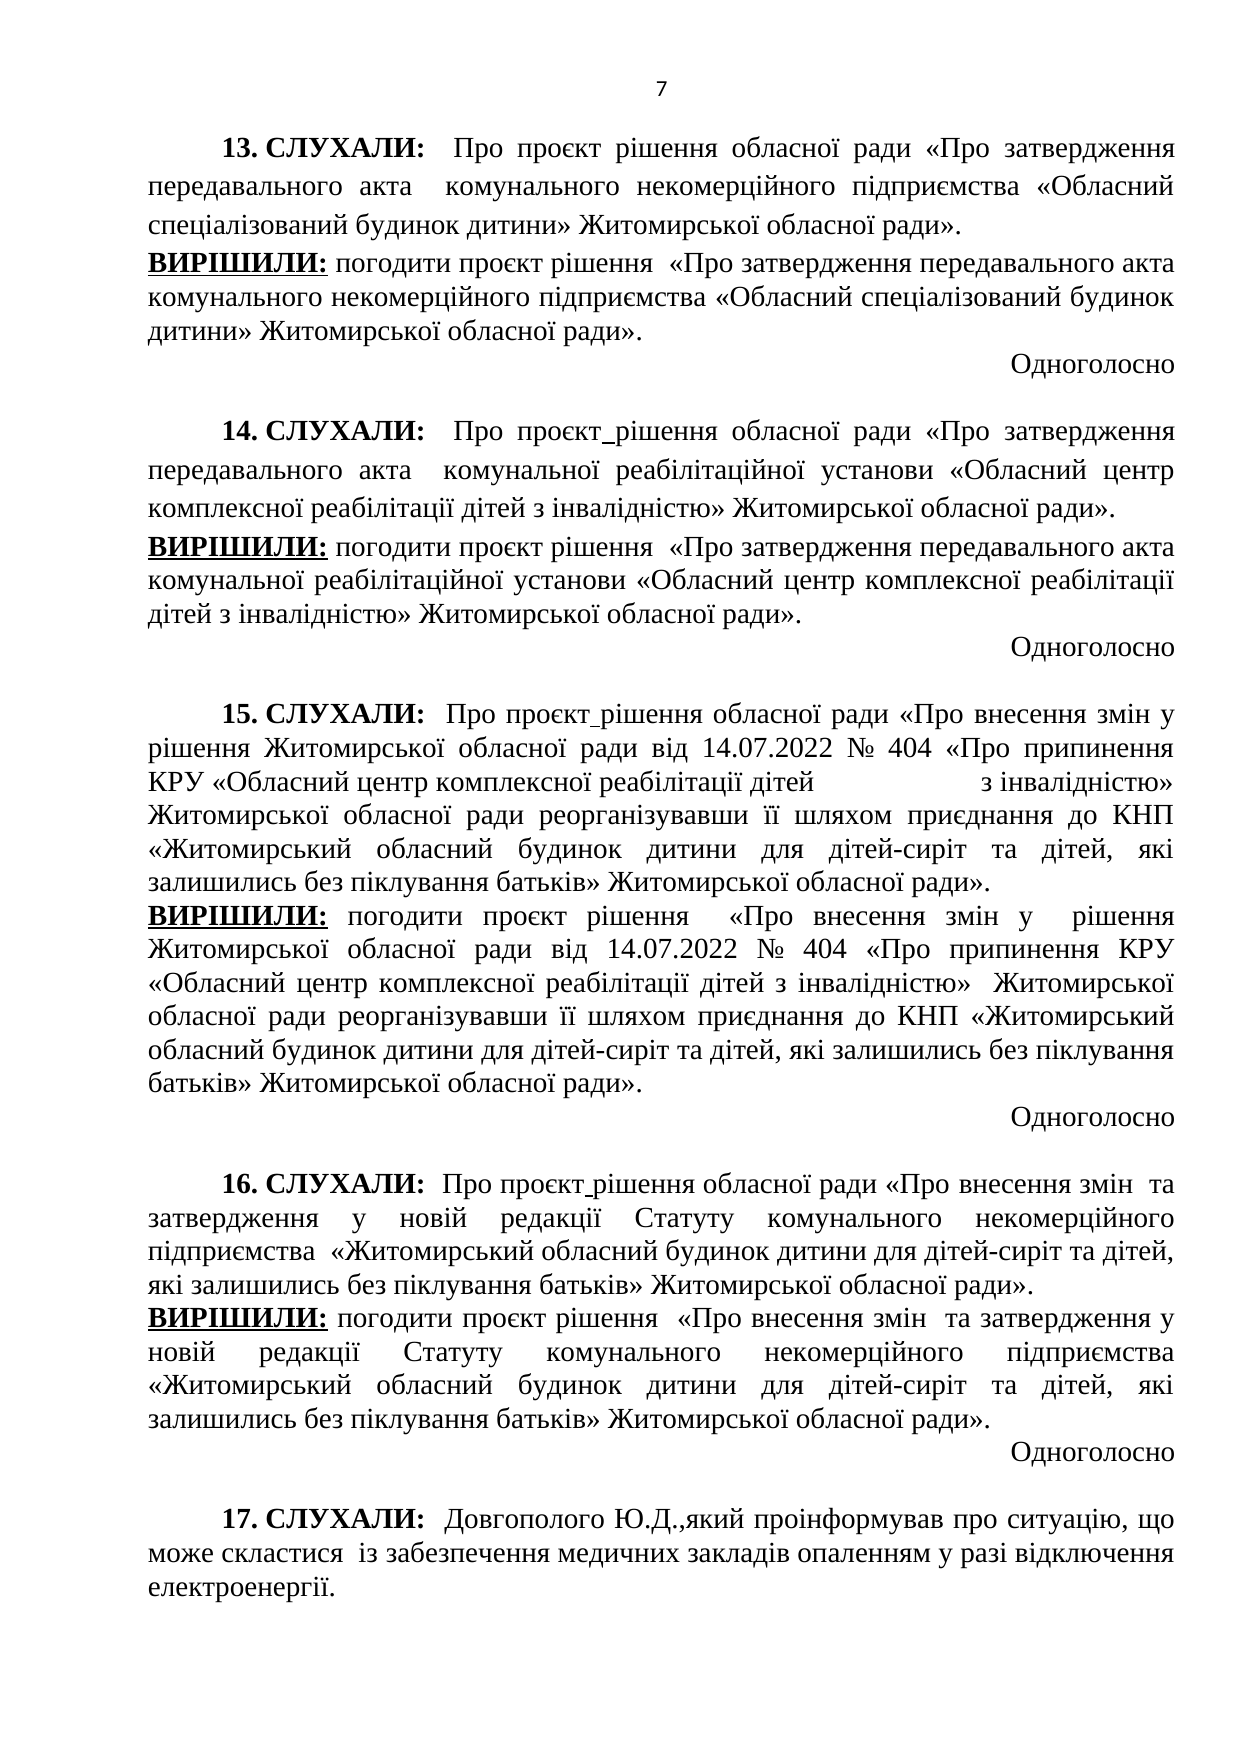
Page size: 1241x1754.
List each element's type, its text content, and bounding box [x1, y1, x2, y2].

text ВИРІШИЛИ: погодити проєкт рішення «Про затвердження передавального акта комунальної реабілітаційної установи «Обласний центр комплексної реабілітації дітей з інвалідністю» Житомирської обласної ради». [148, 529, 1175, 629]
text ВИРІШИЛИ: погодити проєкт рішення «Про затвердження передавального акта комунального некомерційного підприємства «Обласний спеціалізований будинок дитини» Житомирської обласної ради». [148, 246, 1175, 346]
text 14. СЛУХАЛИ: Про проєкт рішення обласної ради «Про затвердження передавального акта комунальної реабілітаційної установи «Обласний центр комплексної реабілітації дітей з інвалідністю» Житомирської обласної ради». [148, 413, 1175, 524]
text Одноголосно [148, 629, 1175, 663]
text Одноголосно [148, 346, 1175, 380]
text Одноголосно [148, 1099, 1175, 1133]
text 17. СЛУХАЛИ: Довгополого Ю.Д.,який проінформував про ситуацію, що може скластися із забезпечення медичних закладів опаленням у разі відключення електроенергії. [148, 1502, 1175, 1602]
text 16. СЛУХАЛИ: Про проєкт рішення обласної ради «Про внесення змін та затвердження у новій редакції Статуту комунального некомерційного підприємства «Житомирський обласний будинок дитини для дітей-сиріт та дітей, які залишились без піклування батьків» Житомирської обласної ради». [148, 1166, 1175, 1300]
text ВИРІШИЛИ: погодити проєкт рішення «Про внесення змін та затвердження у новій редакції Статуту комунального некомерційного підприємства «Житомирський обласний будинок дитини для дітей-сиріт та дітей, які залишились без піклування батьків» Житомирської обласної ради». [148, 1300, 1175, 1434]
text 13. СЛУХАЛИ: Про проєкт рішення обласної ради «Про затвердження передавального акта комунального некомерційного підприємства «Обласний спеціалізований будинок дитини» Житомирської обласної ради». [148, 130, 1175, 241]
text 15. СЛУХАЛИ: Про проєкт рішення обласної ради «Про внесення змін у рішення Житомирської обласної ради від 14.07.2022 № 404 «Про припинення КРУ «Обласний центр комплексної реабілітації дітей з інвалідністю» Житомирської обласної ради реорганізувавши її шляхом приєднання до КНП «Житомирський обласний будинок дитини для дітей-сиріт та дітей, які залишились без піклування батьків» Житомирської обласної ради». [148, 697, 1175, 898]
text ВИРІШИЛИ: погодити проєкт рішення «Про внесення змін у рішення Житомирської обласної ради від 14.07.2022 № 404 «Про припинення КРУ «Обласний центр комплексної реабілітації дітей з інвалідністю» Житомирської обласної ради реорганізувавши її шляхом приєднання до КНП «Житомирський обласний будинок дитини для дітей-сиріт та дітей, які залишились без піклування батьків» Житомирської обласної ради». [148, 898, 1175, 1099]
text Одноголосно [148, 1434, 1175, 1468]
